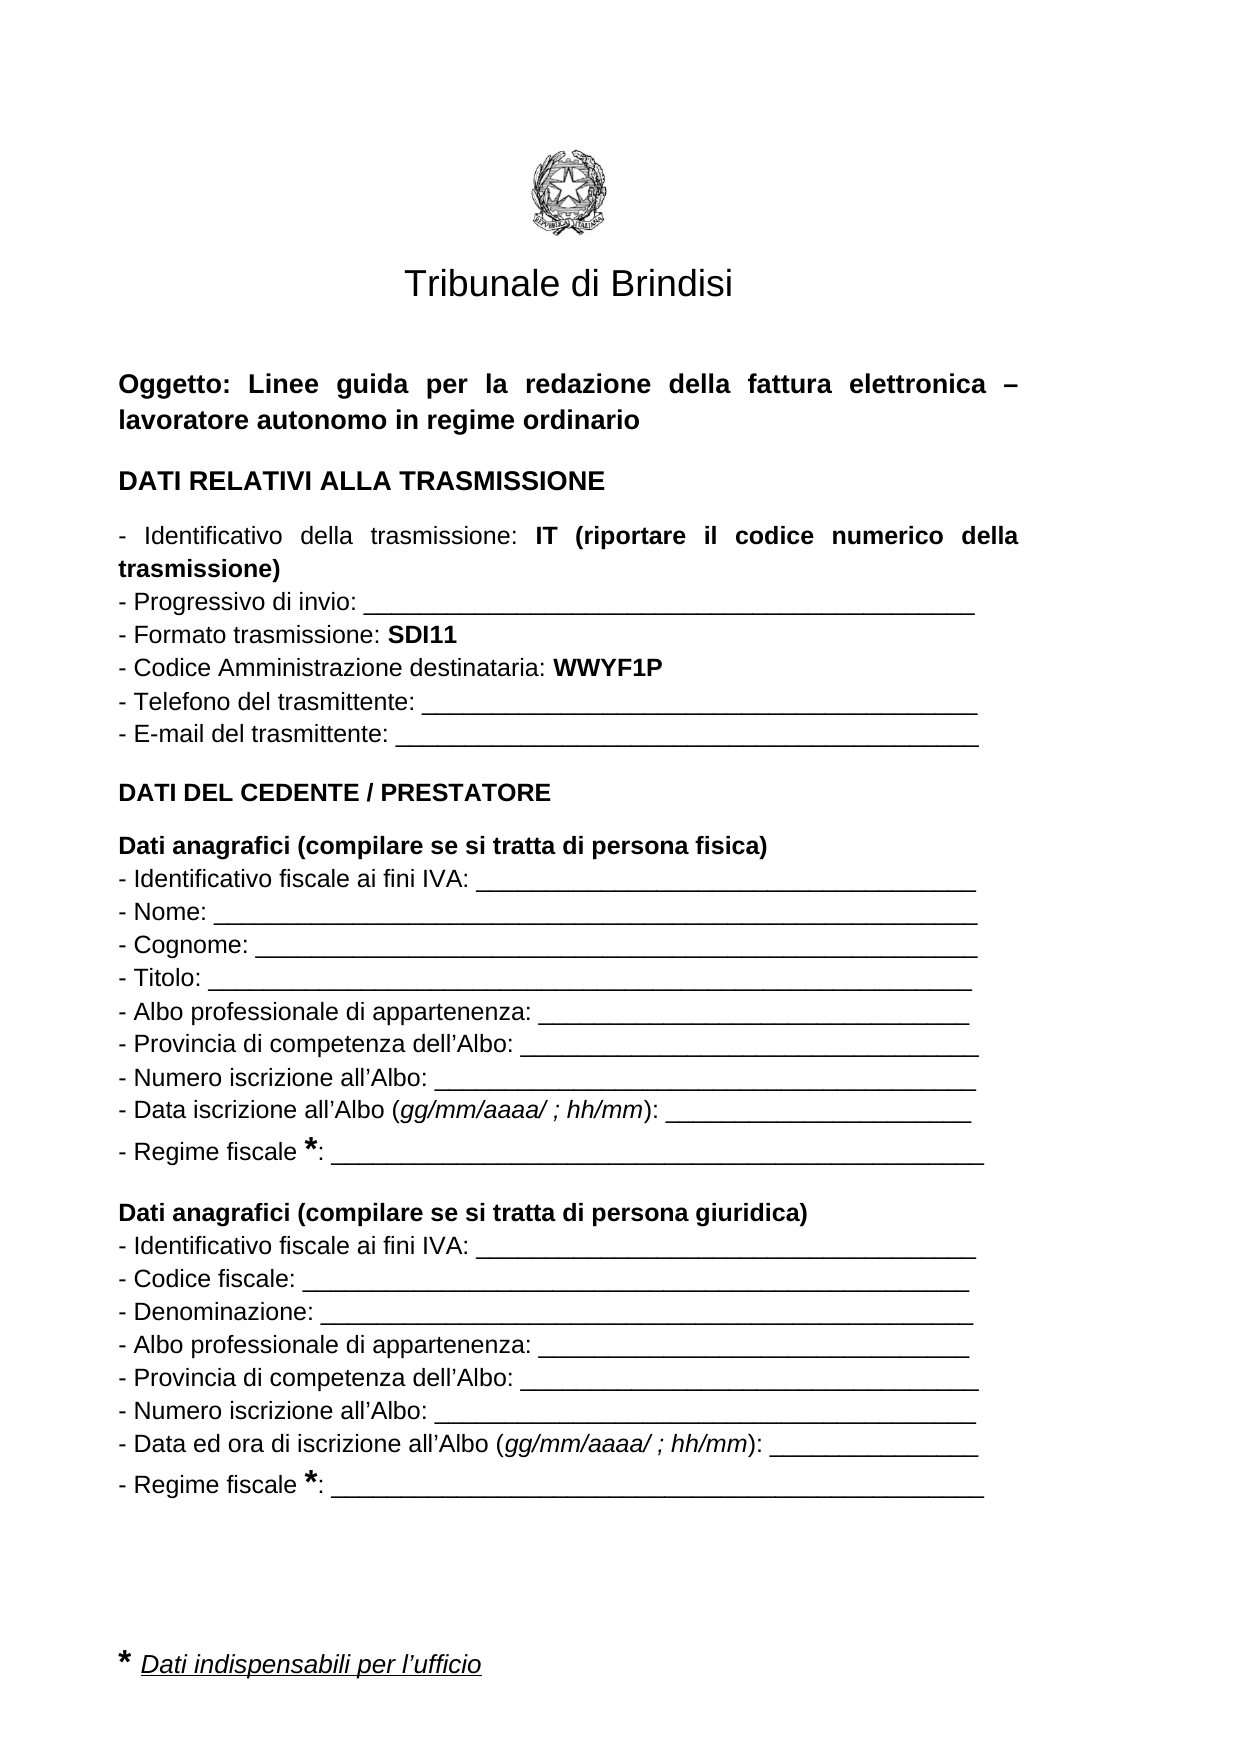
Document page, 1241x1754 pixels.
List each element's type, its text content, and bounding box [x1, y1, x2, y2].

text - Telefono del trasmittente: ________________________________________ [118, 686, 1019, 715]
text - Provincia di competenza dell’Albo: _________________________________ [118, 1029, 1019, 1058]
text Oggetto: Linee guida per la redazione della fattura elettronica – lavoratore autonomo in regime ordinario [118, 368, 1019, 435]
text - Regime fiscale *: _______________________________________________ [118, 1462, 1019, 1500]
text - Identificativo fiscale ai fini IVA: ____________________________________ [118, 1231, 1019, 1259]
picture [530, 147, 607, 237]
text - Identificativo della trasmissione: IT (riportare il codice numerico della trasmissione) [118, 521, 1019, 583]
text - Titolo: _______________________________________________________ [118, 963, 1019, 992]
text DATI RELATIVI ALLA TRASMISSIONE [118, 464, 1019, 496]
text Dati anagrafici (compilare se si tratta di persona fisica) [118, 831, 1019, 860]
text - Data iscrizione all’Albo (gg/mm/aaaa/ ; hh/mm): ______________________ [118, 1096, 1019, 1124]
text - Albo professionale di appartenenza: _______________________________ [118, 996, 1019, 1025]
text DATI DEL CEDENTE / PRESTATORE [118, 777, 1019, 806]
text - Progressivo di invio: ____________________________________________ [118, 587, 1019, 616]
text - Codice fiscale: ________________________________________________ [118, 1264, 1019, 1292]
text - Denominazione: _______________________________________________ [118, 1297, 1019, 1326]
text - Numero iscrizione all’Albo: _______________________________________ [118, 1062, 1019, 1091]
text - Data ed ora di iscrizione all’Albo (gg/mm/aaaa/ ; hh/mm): _______________ [118, 1429, 1019, 1458]
text - Provincia di competenza dell’Albo: _________________________________ [118, 1363, 1019, 1392]
text - Formato trasmissione: SDI11 [118, 620, 1019, 649]
text - Cognome: ____________________________________________________ [118, 930, 1019, 959]
text - Regime fiscale *: _______________________________________________ [118, 1128, 1019, 1167]
text Dati anagrafici (compilare se si tratta di persona giuridica) [118, 1198, 1019, 1226]
text - Codice Amministrazione destinataria: WWYF1P [118, 653, 1019, 682]
text - Numero iscrizione all’Albo: _______________________________________ [118, 1396, 1019, 1424]
text - Albo professionale di appartenenza: _______________________________ [118, 1330, 1019, 1358]
text - E-mail del trasmittente: __________________________________________ [118, 719, 1019, 748]
text Tribunale di Brindisi [118, 261, 1019, 304]
text - Nome: _______________________________________________________ [118, 897, 1019, 926]
text - Identificativo fiscale ai fini IVA: ____________________________________ [118, 864, 1019, 893]
